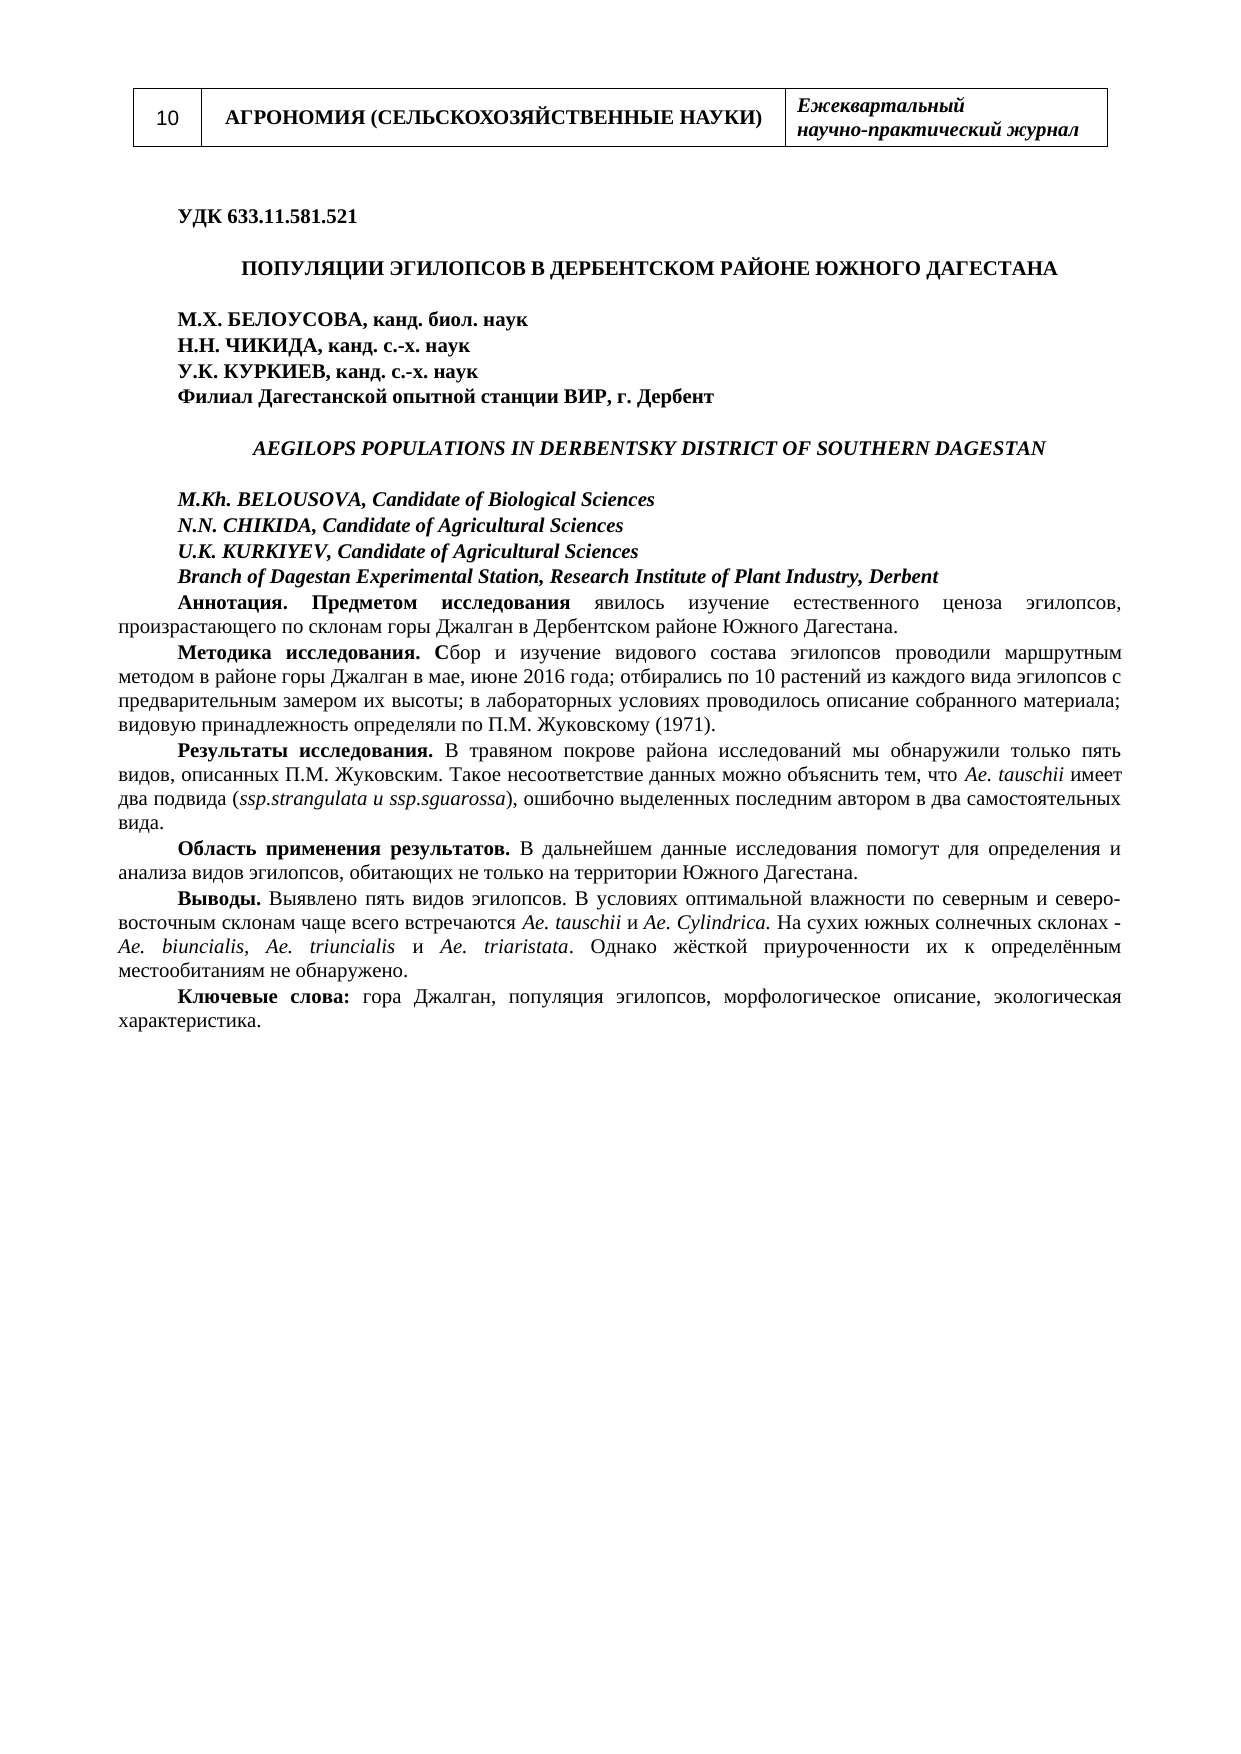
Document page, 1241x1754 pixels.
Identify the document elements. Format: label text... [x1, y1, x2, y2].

text М.Х. БЕЛОУСОВА, канд. биол. наук [118, 307, 1122, 331]
text U.K. KURKIYEV, Candidate of Agricultural Sciences [118, 539, 1122, 563]
text Результаты исследования. В травяном покрове района исследований мы обнаружили только пять видов, описанных П.М. Жуковским. Такое несоответствие данных можно объяснить тем, что Ae. tauschii имеет два подвида (ssp.strangulata и ssp.sguarossa), ошибочно выделенных последним автором в два самостоятельных вида. [118, 738, 1122, 834]
text AEGILOPS POPULATIONS IN DERBENTSKY DISTRICT OF SOUTHERN DAGESTAN [118, 436, 1122, 460]
text Выводы. Выявлено пять видов эгилопсов. В условиях оптимальной влажности по северным и северо-восточным склонам чаще всего встречаются Ae. tauschii и Ae. Cylindrica. На сухих южных солнечных склонах - Ae. biuncialis, Ae. triuncialis и Ae. triaristata. Однако жёсткой приуроченности их к определённым местообитаниям не обнаружено. [118, 886, 1122, 982]
text Н.Н. ЧИКИДА, канд. с.-х. наук [118, 333, 1122, 357]
text Область применения результатов. В дальнейшем данные исследования помогут для определения и анализа видов эгилопсов, обитающих не только на территории Южного Дагестана. [118, 836, 1122, 884]
text N.N. CHIKIDA, Candidate of Agricultural Sciences [118, 513, 1122, 537]
text Аннотация. Предметом исследования явилось изучение естественного ценоза эгилопсов, произрастающего по склонам горы Джалган в Дербентском районе Южного Дагестана. [118, 590, 1122, 638]
text Ключевые слова: гора Джалган, популяция эгилопсов, морфологическое описание, экологическая характеристика. [118, 983, 1122, 1032]
text Методика исследования. Сбор и изучение видового состава эгилопсов проводили маршрутным методом в районе горы Джалган в мае, июне 2016 года; отбирались по 10 растений из каждого вида эгилопсов с предварительным замером их высоты; в лабораторных условиях проводилось описание собранного материала; видовую принадлежность определяли по П.М. Жуковскому (1971). [118, 640, 1122, 736]
text Филиал Дагестанской опытной станции ВИР, г. Дербент [118, 384, 1122, 408]
text УДК 633.11.581.521 [118, 204, 1122, 228]
text У.К. КУРКИЕВ, канд. с.-х. наук [118, 359, 1122, 383]
text ПОПУЛЯЦИИ ЭГИЛОПСОВ В ДЕРБЕНТСКОМ РАЙОНЕ ЮЖНОГО ДАГЕСТАНА [118, 256, 1122, 280]
text Branch of Dagestan Experimental Station, Research Institute of Plant Industry, Derbent [118, 564, 1122, 588]
text M.Kh. BELOUSOVA, Candidate of Biological Sciences [118, 487, 1122, 511]
